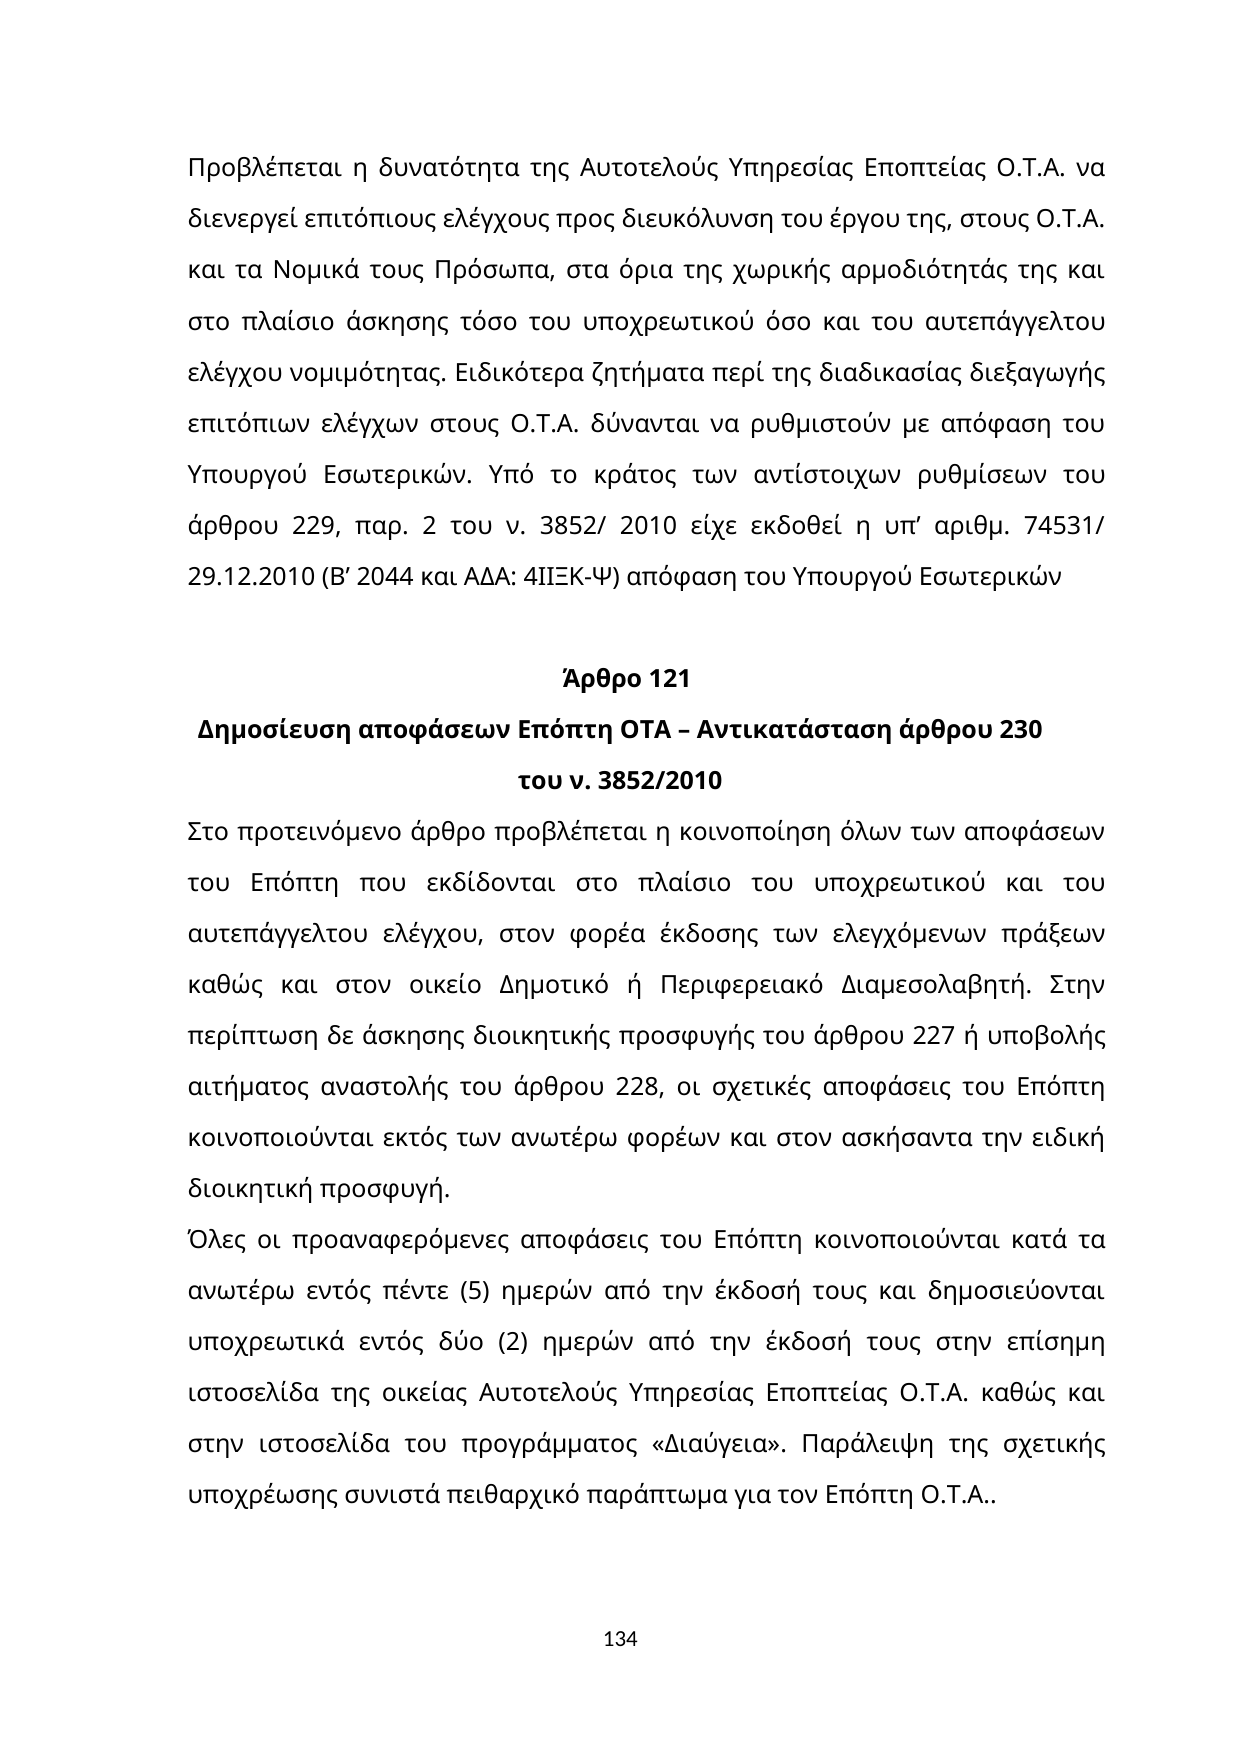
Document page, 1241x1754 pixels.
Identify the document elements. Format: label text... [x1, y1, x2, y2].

text Όλες οι προαναφερόμενες αποφάσεις του Επόπτη κοινοποιούνται κατά τα ανωτέρω εντός πέντε (5) ημερών από την έκδοσή τους και δημοσιεύονται υποχρεωτικά εντός δύο (2) ημερών από την έκδοσή τους στην επίσημη ιστοσελίδα της οικείας Αυτοτελούς Υπηρεσίας Εποπτείας Ο.Τ.Α. καθώς και στην ιστοσελίδα του προγράμματος «Διαύγεια». Παράλειψη της σχετικής υποχρέωσης συνιστά πειθαρχικό παράπτωμα για τον Επόπτη Ο.Τ.Α.. [187, 1222, 1106, 1511]
text Στο προτεινόμενο άρθρο προβλέπεται η κοινοποίηση όλων των αποφάσεων του Επόπτη που εκδίδονται στο πλαίσιο του υποχρεωτικού και του αυτεπάγγελτου ελέγχου, στον φορέα έκδοσης των ελεγχόμενων πράξεων καθώς και στον οικείο Δημοτικό ή Περιφερειακό Διαμεσολαβητή. Στην περίπτωση δε άσκησης διοικητικής προσφυγής του άρθρου 227 ή υποβολής αιτήματος αναστολής του άρθρου 228, οι σχετικές αποφάσεις του Επόπτη κοινοποιούνται εκτός των ανωτέρω φορέων και στον ασκήσαντα την ειδική διοικητική προσφυγή. [187, 813, 1106, 1205]
text Δημοσίευση αποφάσεων Επόπτη ΟΤΑ – Αντικατάσταση άρθρου 230 του ν. 3852/2010 [187, 711, 1053, 797]
text Προβλέπεται η δυνατότητα της Αυτοτελούς Υπηρεσίας Εποπτείας Ο.Τ.Α. να διενεργεί επιτόπιους ελέγχους προς διευκόλυνση του έργου της, στους Ο.Τ.Α. και τα Νομικά τους Πρόσωπα, στα όρια της χωρικής αρμοδιότητάς της και στο πλαίσιο άσκησης τόσο του υποχρεωτικού όσο και του αυτεπάγγελτου ελέγχου νομιμότητας. Ειδικότερα ζητήματα περί της διαδικασίας διεξαγωγής επιτόπιων ελέγχων στους Ο.Τ.Α. δύνανται να ρυθμιστούν με απόφαση του Υπουργού Εσωτερικών. Υπό το κράτος των αντίστοιχων ρυθμίσεων του άρθρου 229, παρ. 2 του ν. 3852/ 2010 είχε εκδοθεί η υπ’ αριθμ. 74531/ 29.12.2010 (Β’ 2044 και ΑΔΑ: 4ΙΙΞΚ-Ψ) απόφαση του Υπουργού Εσωτερικών [187, 150, 1106, 592]
text Άρθρο 121 [487, 660, 1106, 694]
